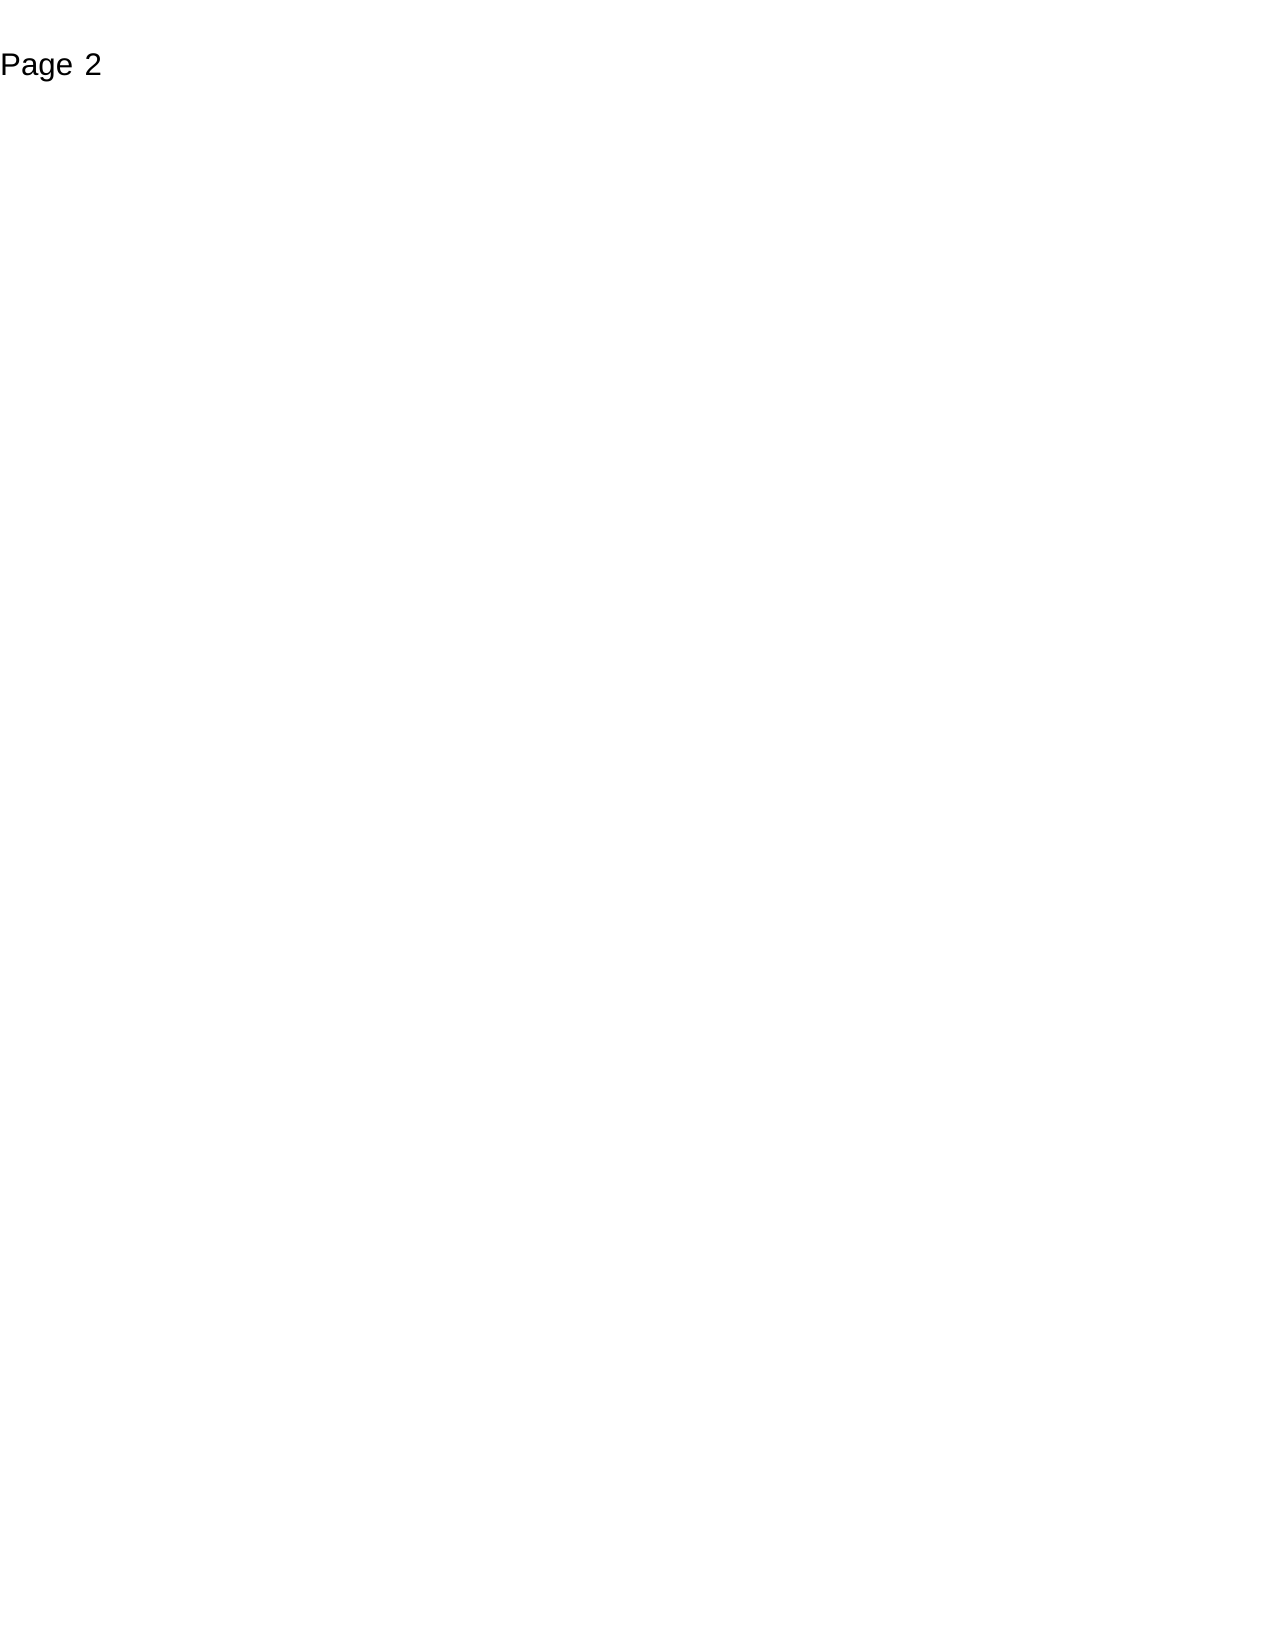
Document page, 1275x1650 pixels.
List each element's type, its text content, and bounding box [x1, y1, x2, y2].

text Page 2 [0, 46, 394, 82]
